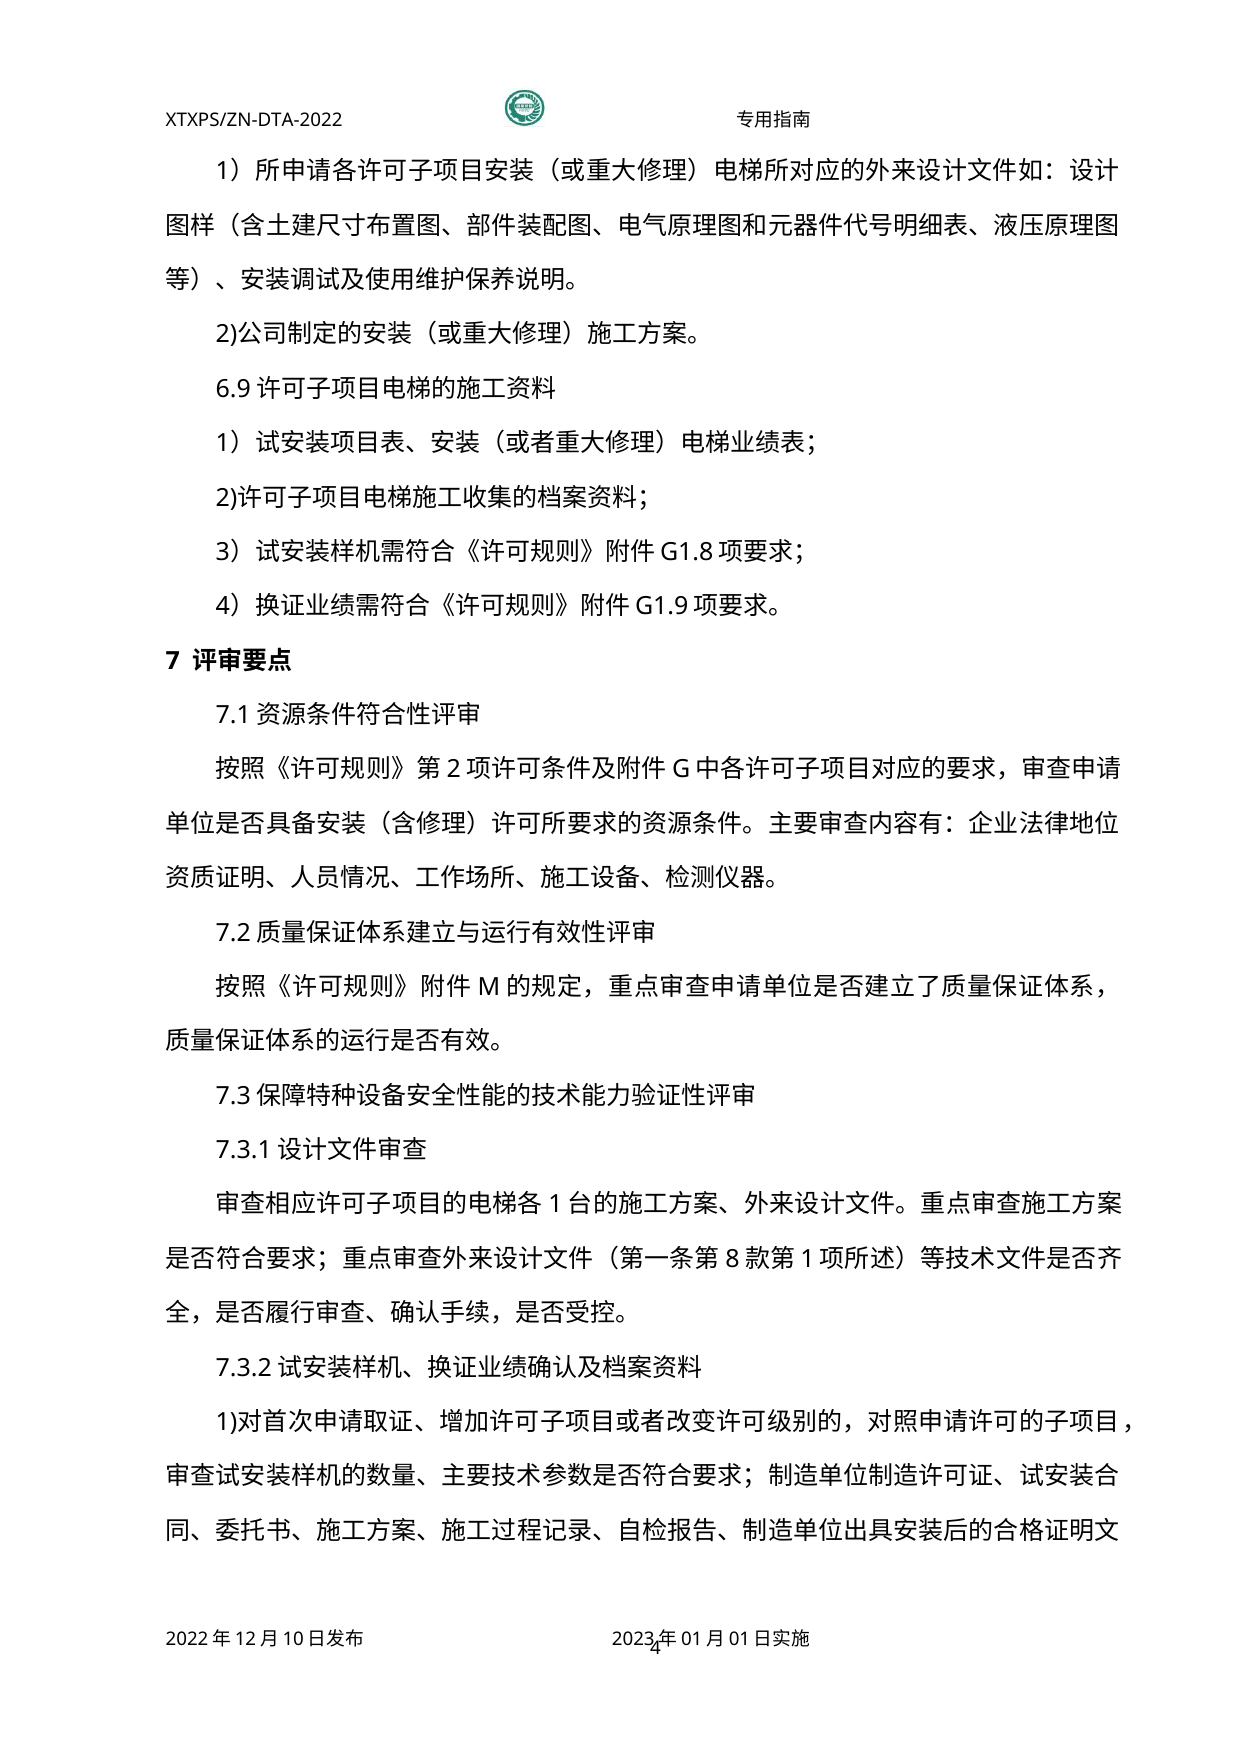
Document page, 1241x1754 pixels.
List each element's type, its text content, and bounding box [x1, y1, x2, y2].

text 7.1资源条件符合性评审 [165, 694, 1122, 731]
text 7.2质量保证体系建立与运行有效性评审 [165, 912, 1122, 948]
text 1）所申请各许可子项目安装（或重大修理）电梯所对应的外来设计文件如：设计图样（含土建尺寸布置图、部件装配图、电气原理图和元器件代号明细表、液压原理图等）、安装调试及使用维护保养说明。 [165, 151, 1122, 296]
picture [503, 88, 546, 127]
text 7.3.2试安装样机、换证业绩确认及档案资料 [165, 1347, 1122, 1383]
text 7 评审要点 [165, 640, 1122, 676]
text 4）换证业绩需符合《许可规则》附件G1.9项要求。 [165, 586, 1122, 622]
text 按照《许可规则》第2项许可条件及附件G中各许可子项目对应的要求，审查申请单位是否具备安装（含修理）许可所要求的资源条件。主要审查内容有：企业法律地位资质证明、人员情况、工作场所、施工设备、检测仪器。 [165, 749, 1122, 894]
text 7.3.1设计文件审查 [165, 1129, 1122, 1166]
text 2)许可子项目电梯施工收集的档案资料； [165, 477, 1122, 513]
text 按照《许可规则》附件M的规定，重点审查申请单位是否建立了质量保证体系，质量保证体系的运行是否有效。 [165, 966, 1122, 1057]
text 7.3保障特种设备安全性能的技术能力验证性评审 [165, 1075, 1122, 1111]
text 1）试安装项目表、安装（或者重大修理）电梯业绩表； [165, 423, 1122, 459]
text 6.9许可子项目电梯的施工资料 [165, 368, 1122, 404]
text 审查相应许可子项目的电梯各1台的施工方案、外来设计文件。重点审查施工方案是否符合要求；重点审查外来设计文件（第一条第8款第1项所述）等技术文件是否齐全，是否履行审查、确认手续，是否受控。 [165, 1184, 1122, 1329]
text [165, 1401, 1122, 1546]
text 3）试安装样机需符合《许可规则》附件G1.8项要求； [165, 531, 1122, 568]
text 2)公司制定的安装（或重大修理）施工方案。 [165, 314, 1122, 350]
